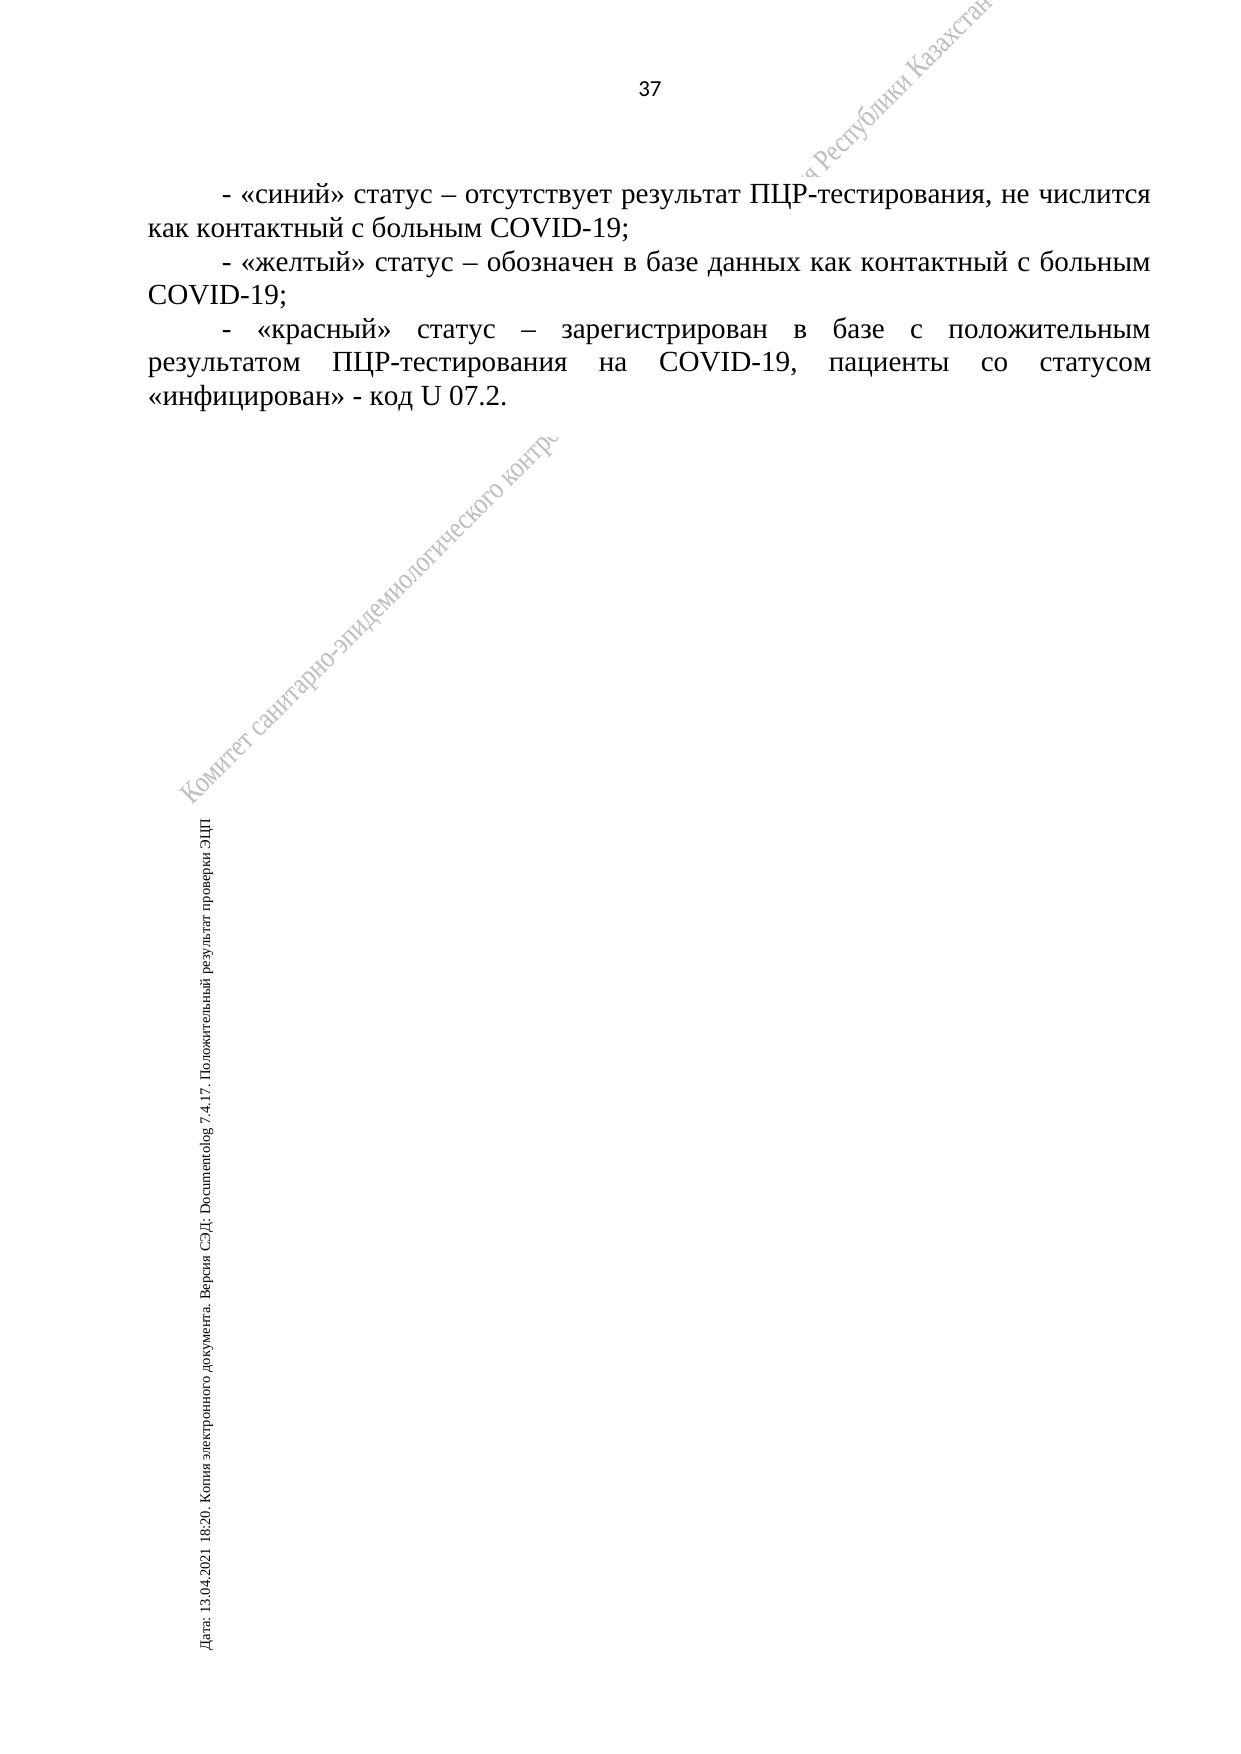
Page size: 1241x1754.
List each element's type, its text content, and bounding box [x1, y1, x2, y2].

text - «красный» статус – зарегистрирован в базе с положительным результатом ПЦР-тестирования на COVID-19, пациенты со статусом «инфицирован» - код U 07.2. [148, 311, 1152, 436]
text - «желтый» статус – обозначен в базе данных как контактный с больным COVID-19; [148, 244, 1152, 311]
text - «синий» статус – отсутствует результат ПЦР-тестирования, не числится как контактный с больным COVID-19; [148, 177, 1152, 244]
